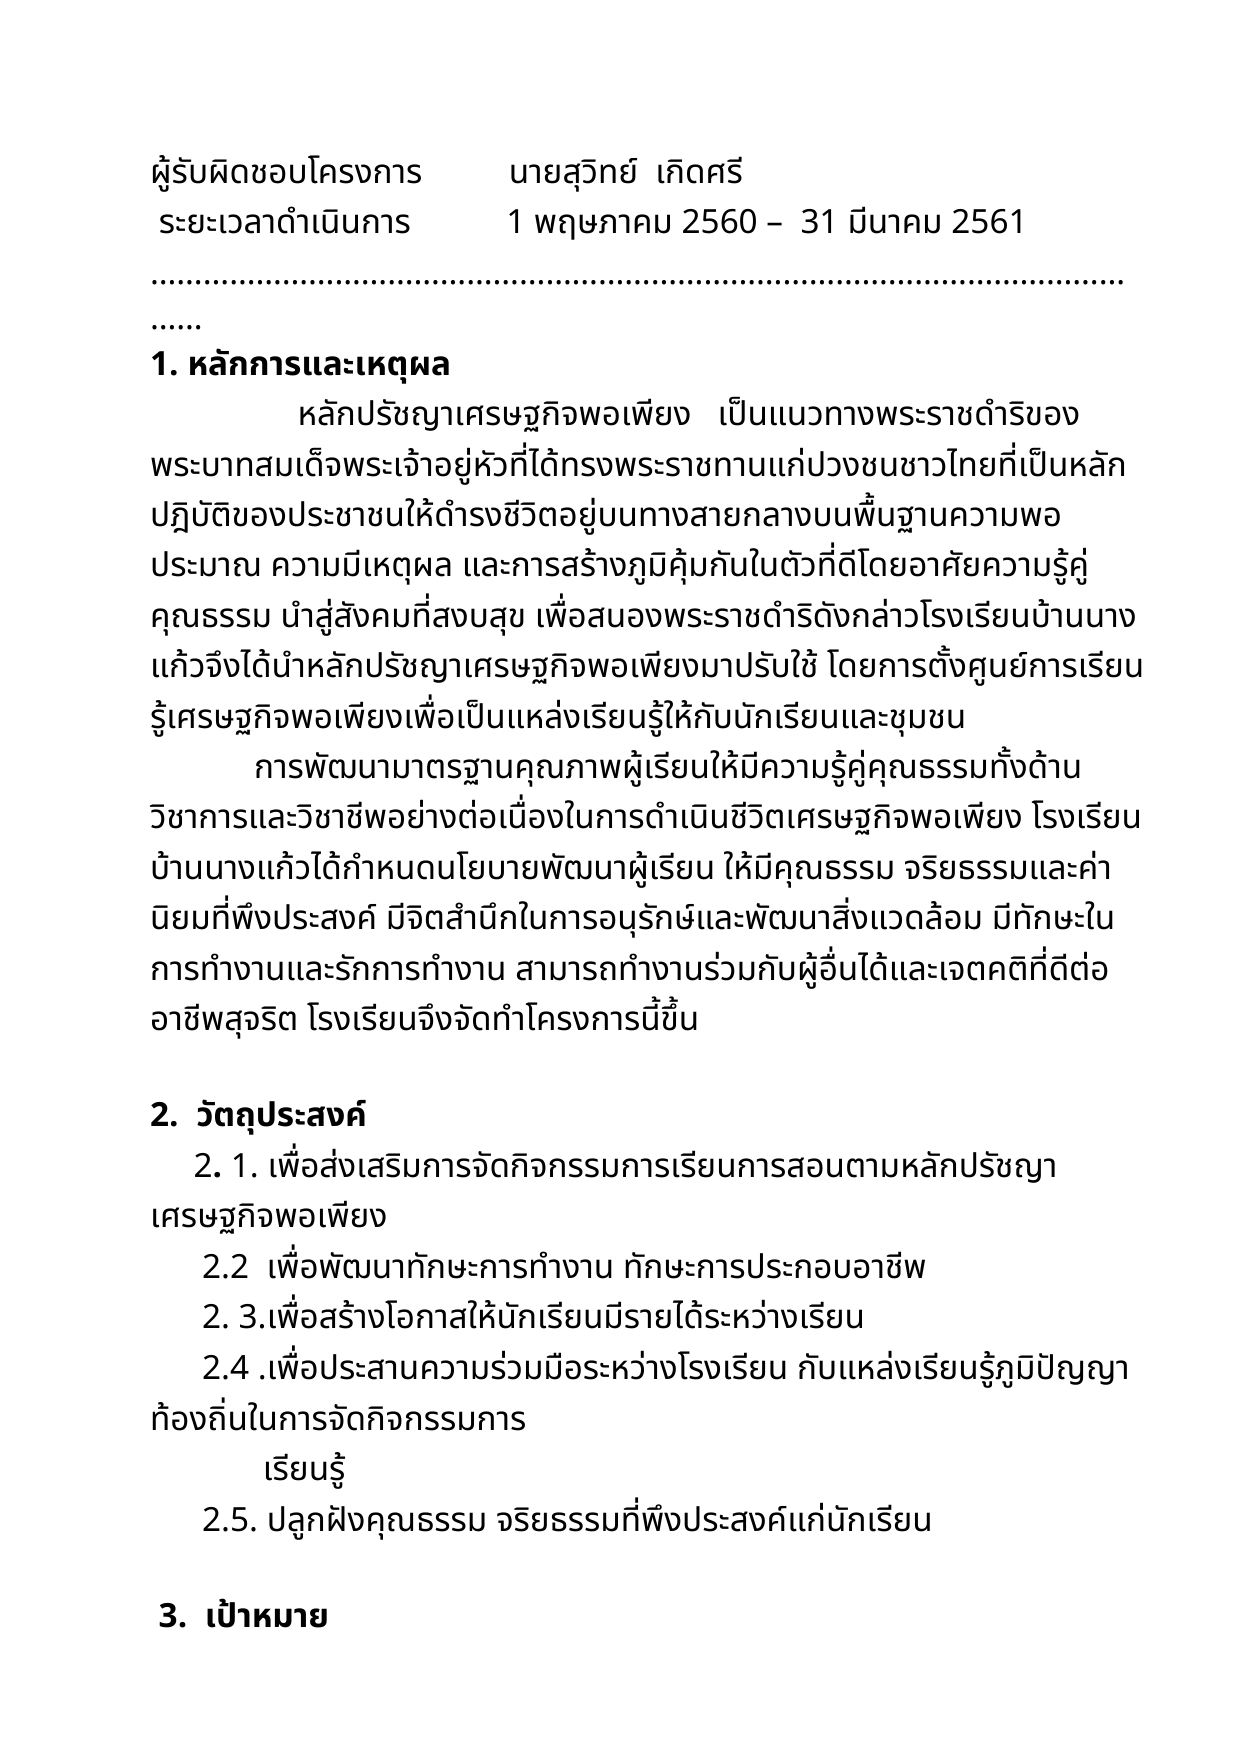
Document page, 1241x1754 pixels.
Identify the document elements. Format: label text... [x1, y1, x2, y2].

text 2. 1. เพื่อส่งเสริมการจัดกิจกรรมการเรียนการสอนตามหลักปรัชญาเศรษฐกิจพอเพียง [150, 1142, 1152, 1243]
text 1. หลักการและเหตุผล [150, 339, 1152, 390]
text 2. วัตถุประสงค์ [150, 1091, 1152, 1142]
text 2.4 .เพื่อประสานความร่วมมือระหว่างโรงเรียน กับแหล่งเรียนรู้ภูมิปัญญาท้องถิ่นในการจัดกิจกรรมการ [150, 1344, 1152, 1445]
text 3. เป้าหมาย [150, 1591, 1152, 1642]
text ระยะเวลาดำเนินการ 1 พฤษภาคม 2560 – 31 มีนาคม 2561 [150, 198, 1152, 249]
text การพัฒนามาตรฐานคุณภาพผู้เรียนให้มีความรู้คู่คุณธรรมทั้งด้านวิชาการและวิชาชีพอย่างต่อเนื่องในการดำเนินชีวิตเศรษฐกิจพอเพียง โรงเรียนบ้านนางแก้วได้กำหนดนโยบายพัฒนาผู้เรียน ให้มีคุณธรรม จริยธรรมและค่านิยมที่พึงประสงค์ มีจิตสำนึกในการอนุรักษ์และพัฒนาสิ่งแวดล้อม มีทักษะในการทำงานและรักการทำงาน สามารถทำงานร่วมกับผู้อื่นได้และเจตคติที่ดีต่ออาชีพสุจริต โรงเรียนจึงจัดทำโครงการนี้ขึ้น [150, 743, 1152, 1046]
text 2. 3.เพื่อสร้างโอกาสให้นักเรียนมีรายได้ระหว่างเรียน [150, 1293, 1152, 1344]
text 2.2 เพื่อพัฒนาทักษะการทำงาน ทักษะการประกอบอาชีพ [150, 1243, 1152, 1293]
text เรียนรู้ [150, 1445, 1152, 1495]
text ……………………………………………………………………………………………………… [150, 249, 1152, 339]
text 2.5. ปลูกฝังคุณธรรม จริยธรรมที่พึงประสงค์แก่นักเรียน [150, 1495, 1152, 1546]
text หลักปรัชญาเศรษฐกิจพอเพียง เป็นแนวทางพระราชดำริของพระบาทสมเด็จพระเจ้าอยู่หัวที่ได้ทรงพระราชทานแก่ปวงชนชาวไทยที่เป็นหลักปฎิบัติของประชาชนให้ดำรงชีวิตอยู่บนทางสายกลางบนพื้นฐานความพอประมาณ ความมีเหตุผล และการสร้างภูมิคุ้มกันในตัวที่ดีโดยอาศัยความรู้คู่คุณธรรม นำสู่สังคมที่สงบสุข เพื่อสนองพระราชดำริดังกล่าวโรงเรียนบ้านนางแก้วจึงได้นำหลักปรัชญาเศรษฐกิจพอเพียงมาปรับใช้ โดยการตั้งศูนย์การเรียนรู้เศรษฐกิจพอเพียงเพื่อเป็นแหล่งเรียนรู้ให้กับนักเรียนและชุมชน [150, 390, 1152, 743]
text ผู้รับผิดชอบโครงการ นายสุวิทย์ เกิดศรี [150, 148, 1152, 198]
